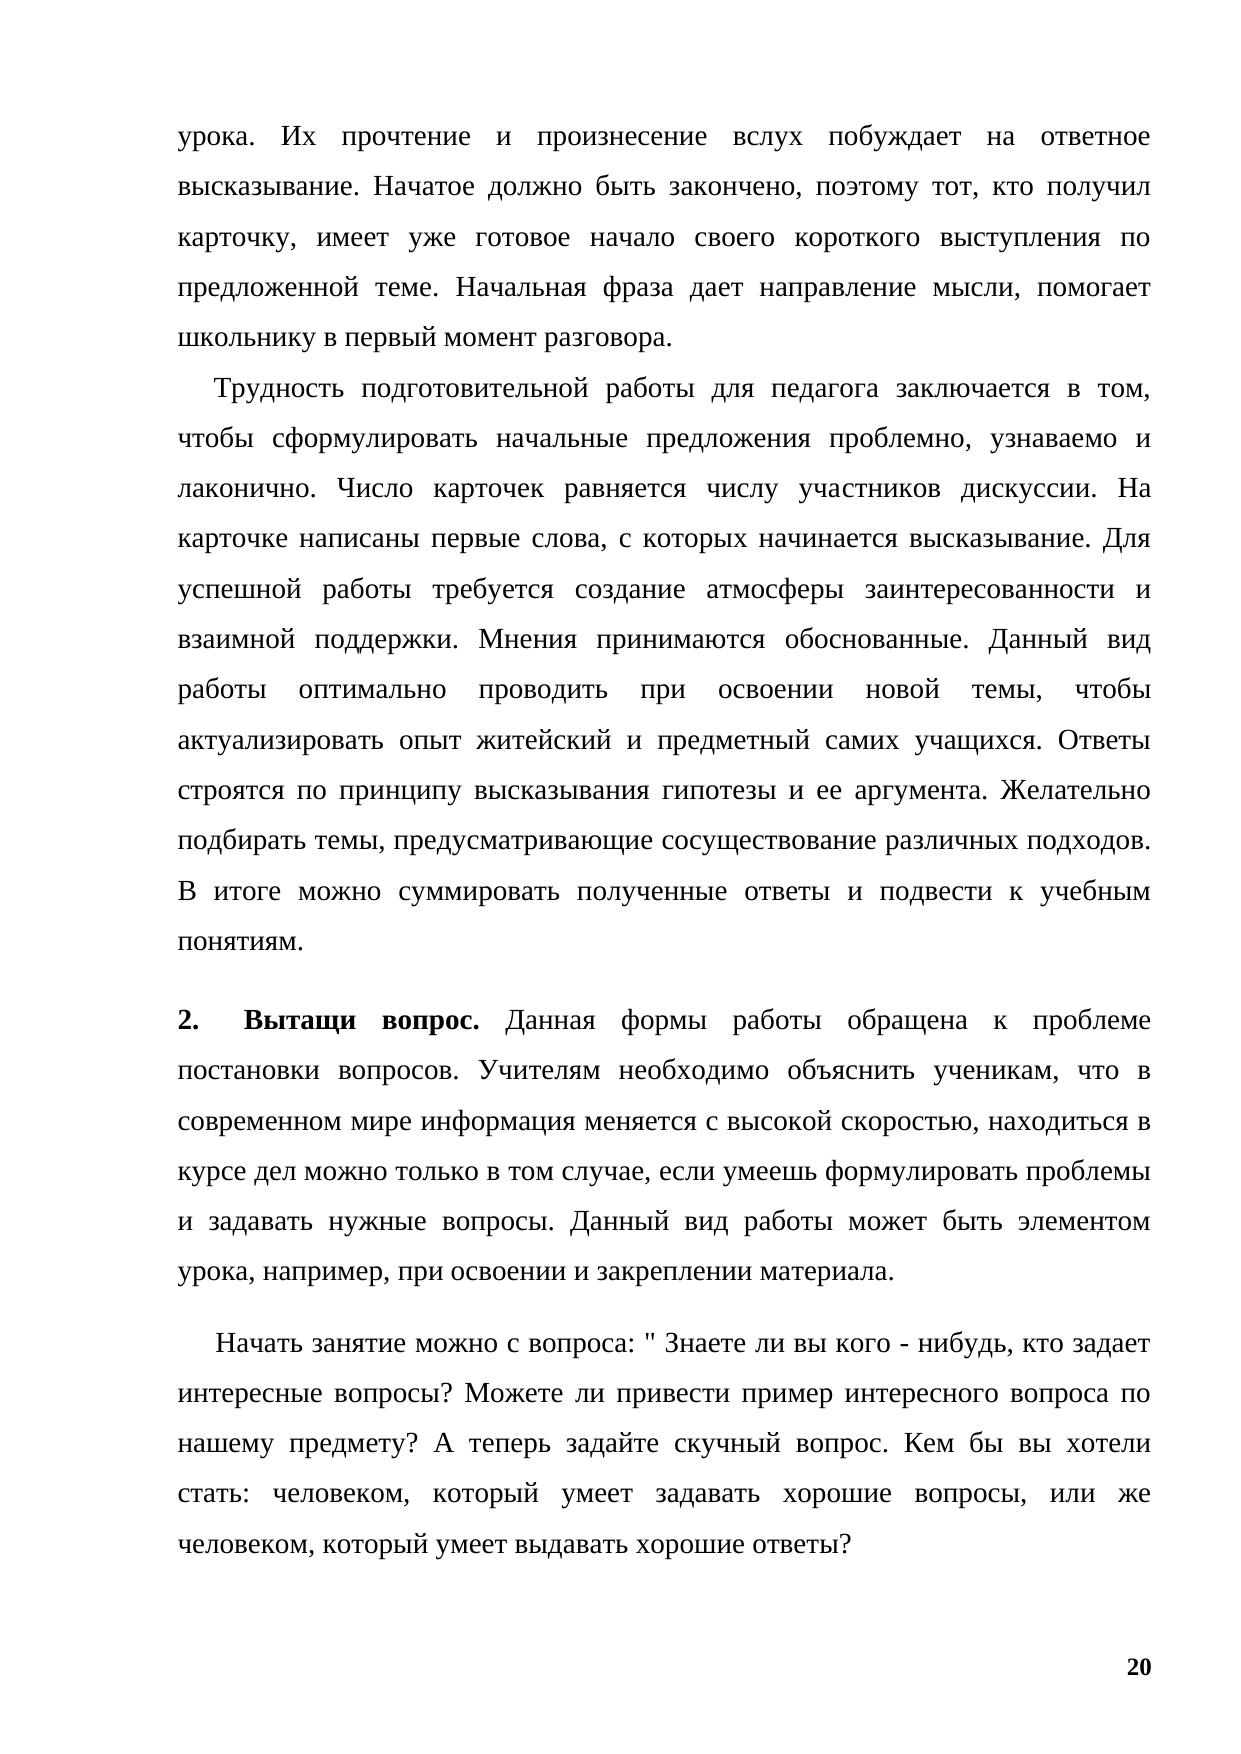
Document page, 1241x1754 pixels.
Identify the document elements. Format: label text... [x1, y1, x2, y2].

text Трудность подготовительной работы для педагога заключается в том, чтобы сформулировать начальные предложения проблемно, узнаваемо и лаконично. Число карточек равняется числу участников дискуссии. На карточке написаны первые слова, с которых начинается высказывание. Для успешной работы требуется создание атмосферы заинтересованности и взаимной поддержки. Мнения принимаются обоснованные. Данный вид работы оптимально проводить при освоении новой темы, чтобы актуализировать опыт житейский и предметный самих учащихся. Ответы строятся по принципу высказывания гипотезы и ее аргумента. Желательно подбирать темы, предусматривающие сосуществование различных подходов. В итоге можно суммировать полученные ответы и подвести к учебным понятиям. [177, 370, 1152, 957]
list Вытащи вопрос. Данная формы работы обращена к проблеме постановки вопросов. Учителям необходимо объяснить ученикам, что в современном мире информация меняется с высокой скоростью, находиться в курсе дел можно только в том случае, если умеешь формулировать проблемы и задавать нужные вопросы. Данный вид работы может быть элементом урока, например, при освоении и закреплении материала. [177, 1002, 1152, 1287]
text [177, 118, 1152, 353]
text Начать занятие можно с вопроса: " Знаете ли вы кого - нибудь, кто задает интересные вопросы? Можете ли привести пример интересного вопроса по нашему предмету? А теперь задайте скучный вопрос. Кем бы вы хотели стать: человеком, который умеет задавать хорошие вопросы, или же человеком, который умеет выдавать хорошие ответы? [177, 1325, 1152, 1559]
